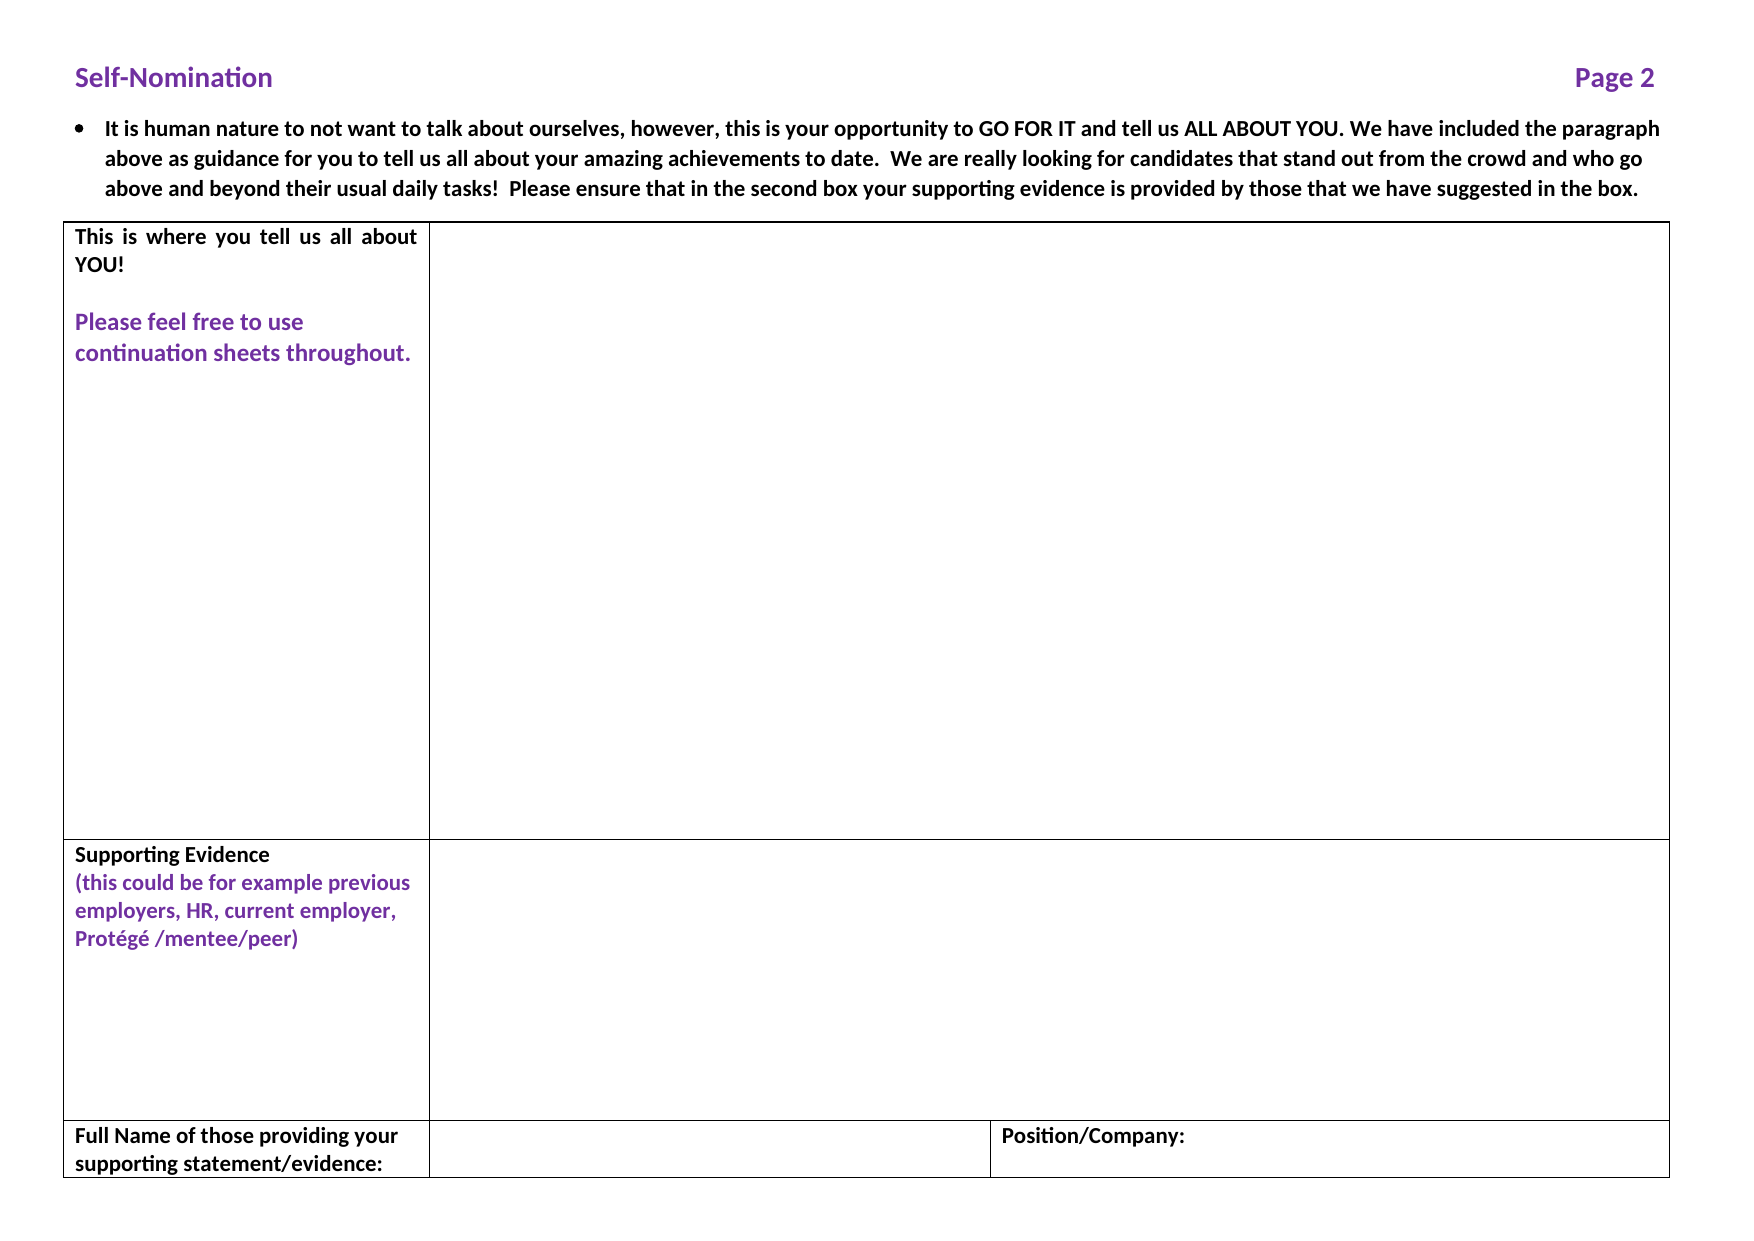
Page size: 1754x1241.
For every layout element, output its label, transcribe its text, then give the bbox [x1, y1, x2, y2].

table_cell [430, 1121, 990, 1177]
table_header [430, 223, 1669, 839]
table_header This is where you tell us all about YOU! Please feel free to use continuation sheets throughout. [64, 223, 429, 839]
table_cell Position/Company: [991, 1121, 1669, 1177]
table_cell Full Name of those providing your supporting statement/evidence: [64, 1121, 429, 1177]
text Self-Nomination Page 2 [75, 59, 1679, 95]
table_cell [430, 840, 1669, 1120]
list It is human nature to not want to talk about ourselves, however, this is your opportunity to GO FOR IT and tell us ALL ABOUT YOU. We have included the paragraph above as guidance for you to tell us all about your amazing achievements to date. We are really looking for candidates that stand out from the crowd and who go above and beyond their usual daily tasks! Please ensure that in the second box your supporting evidence is provided by those that we have suggested in the box. [75, 114, 1679, 203]
table_cell Supporting Evidence (this could be for example previous employers, HR, current employer, Protégé /mentee/peer) [64, 840, 429, 1120]
